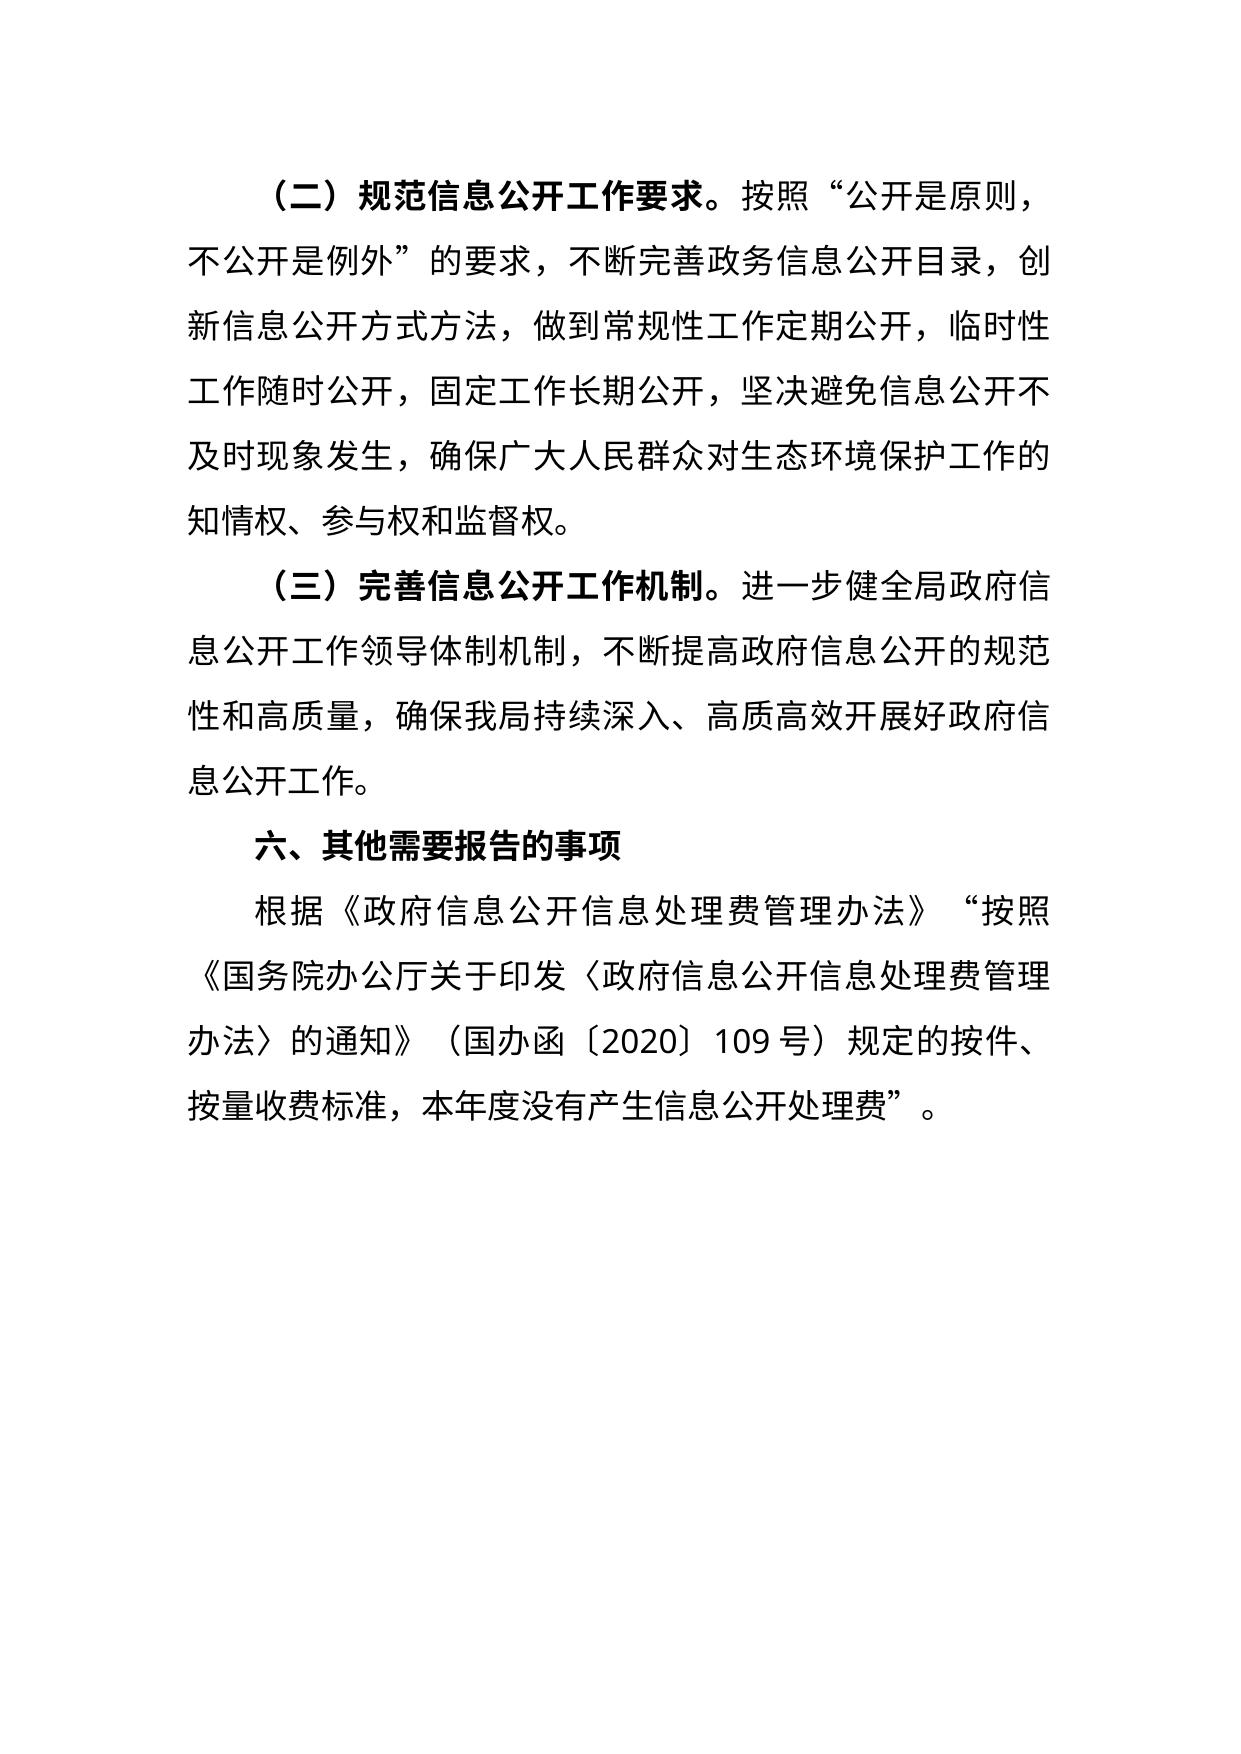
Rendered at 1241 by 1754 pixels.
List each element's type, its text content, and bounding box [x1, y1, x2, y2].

text （三）完善信息公开工作机制。进一步健全局政府信息公开工作领导体制机制，不断提高政府信息公开的规范性和高质量，确保我局持续深入、高质高效开展好政府信息公开工作。 [187, 552, 1053, 812]
text （二）规范信息公开工作要求。按照“公开是原则，不公开是例外”的要求，不断完善政务信息公开目录，创新信息公开方式方法，做到常规性工作定期公开，临时性工作随时公开，固定工作长期公开，坚决避免信息公开不及时现象发生，确保广大人民群众对生态环境保护工作的知情权、参与权和监督权。 [187, 162, 1053, 552]
list 六、其他需要报告的事项 [187, 812, 1053, 877]
text 根据《政府信息公开信息处理费管理办法》“按照《国务院办公厅关于印发〈政府信息公开信息处理费管理办法〉的通知》（国办函〔2020〕109号）规定的按件、按量收费标准，本年度没有产生信息公开处理费”。 [187, 877, 1053, 1137]
